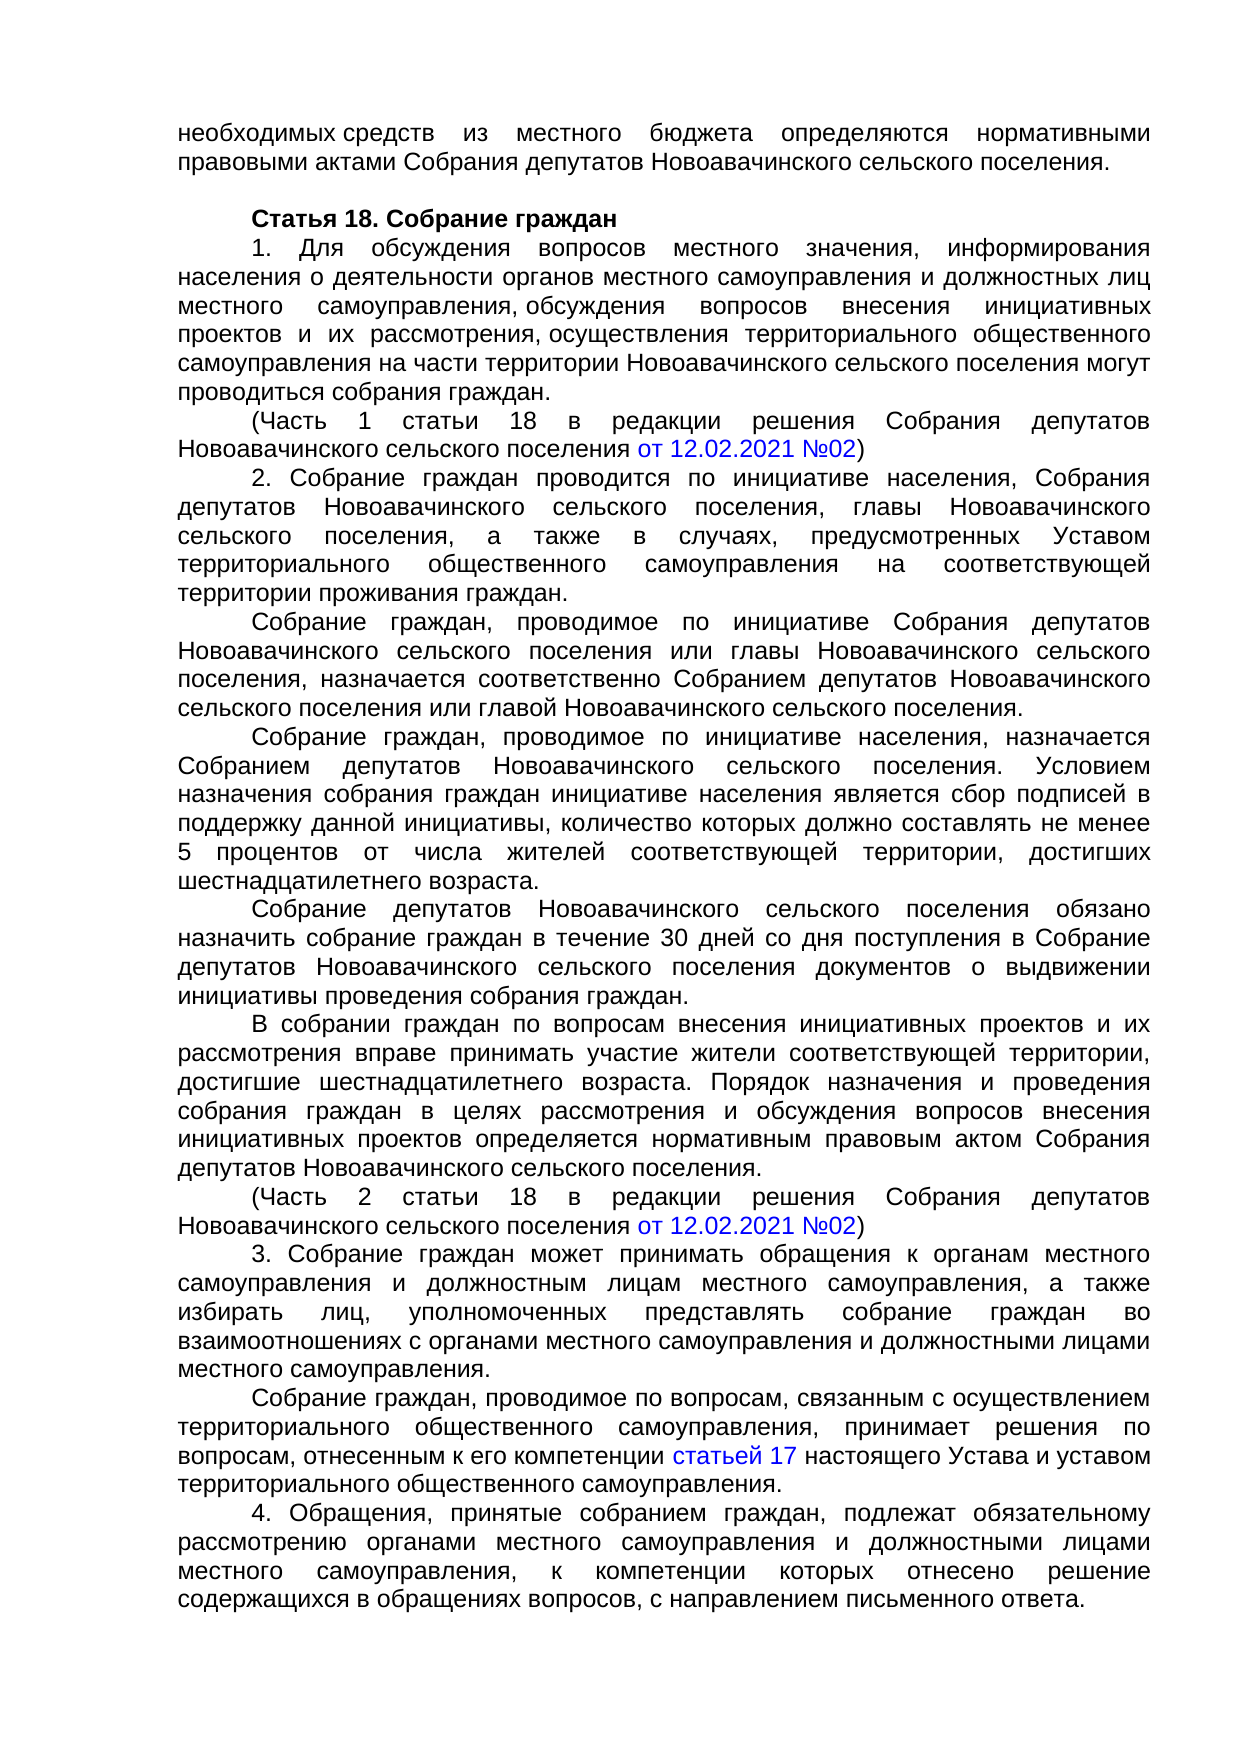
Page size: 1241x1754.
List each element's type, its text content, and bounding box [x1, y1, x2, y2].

text 2. Собрание граждан проводится по инициативе населения, Собрания депутатов Новоавачинского сельского поселения, главы Новоавачинского сельского поселения, а также в случаях, предусмотренных Уставом территориального общественного самоуправления на соответствующей территории проживания граждан. [177, 463, 1152, 607]
text Статья 18. Собрание граждан [177, 204, 1152, 233]
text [177, 118, 1152, 176]
text Собрание депутатов Новоавачинского сельского поселения обязано назначить собрание граждан в течение 30 дней со дня поступления в Собрание депутатов Новоавачинского сельского поселения документов о выдвижении инициативы проведения собрания граждан. [177, 894, 1152, 1009]
text Собрание граждан, проводимое по инициативе Собрания депутатов Новоавачинского сельского поселения или главы Новоавачинского сельского поселения, назначается соответственно Собранием депутатов Новоавачинского сельского поселения или главой Новоавачинского сельского поселения. [177, 607, 1152, 722]
text Собрание граждан, проводимое по вопросам, связанным с осуществлением территориального общественного самоуправления, принимает решения по вопросам, отнесенным к его компетенции статьей 17 настоящего Устава и уставом территориального общественного самоуправления. [177, 1383, 1152, 1498]
text 1. Для обсуждения вопросов местного значения, информирования населения о деятельности органов местного самоуправления и должностных лиц местного самоуправления, обсуждения вопросов внесения инициативных проектов и их рассмотрения, осуществления территориального общественного самоуправления на части территории Новоавачинского сельского поселения могут проводиться собрания граждан. [177, 233, 1152, 406]
text 3. Собрание граждан может принимать обращения к органам местного самоуправления и должностным лицам местного самоуправления, а также избирать лиц, уполномоченных представлять собрание граждан во взаимоотношениях с органами местного самоуправления и должностными лицами местного самоуправления. [177, 1239, 1152, 1383]
text В собрании граждан по вопросам внесения инициативных проектов и их рассмотрения вправе принимать участие жители соответствующей территории, достигшие шестнадцатилетнего возраста. Порядок назначения и проведения собрания граждан в целях рассмотрения и обсуждения вопросов внесения инициативных проектов определяется нормативным правовым актом Собрания депутатов Новоавачинского сельского поселения. [177, 1009, 1152, 1182]
text Собрание граждан, проводимое по инициативе населения, назначается Собранием депутатов Новоавачинского сельского поселения. Условием назначения собрания граждан инициативе населения является сбор подписей в поддержку данной инициативы, количество которых должно составлять не менее 5 процентов от числа жителей соответствующей территории, достигших шестнадцатилетнего возраста. [177, 722, 1152, 894]
text (Часть 1 статьи 18 в редакции решения Собрания депутатов Новоавачинского сельского поселения от 12.02.2021 №02) [177, 406, 1152, 463]
text 4. Обращения, принятые собранием граждан, подлежат обязательному рассмотрению органами местного самоуправления и должностными лицами местного самоуправления, к компетенции которых отнесено решение содержащихся в обращениях вопросов, с направлением письменного ответа. [177, 1498, 1152, 1613]
text (Часть 2 статьи 18 в редакции решения Собрания депутатов Новоавачинского сельского поселения от 12.02.2021 №02) [177, 1182, 1152, 1239]
